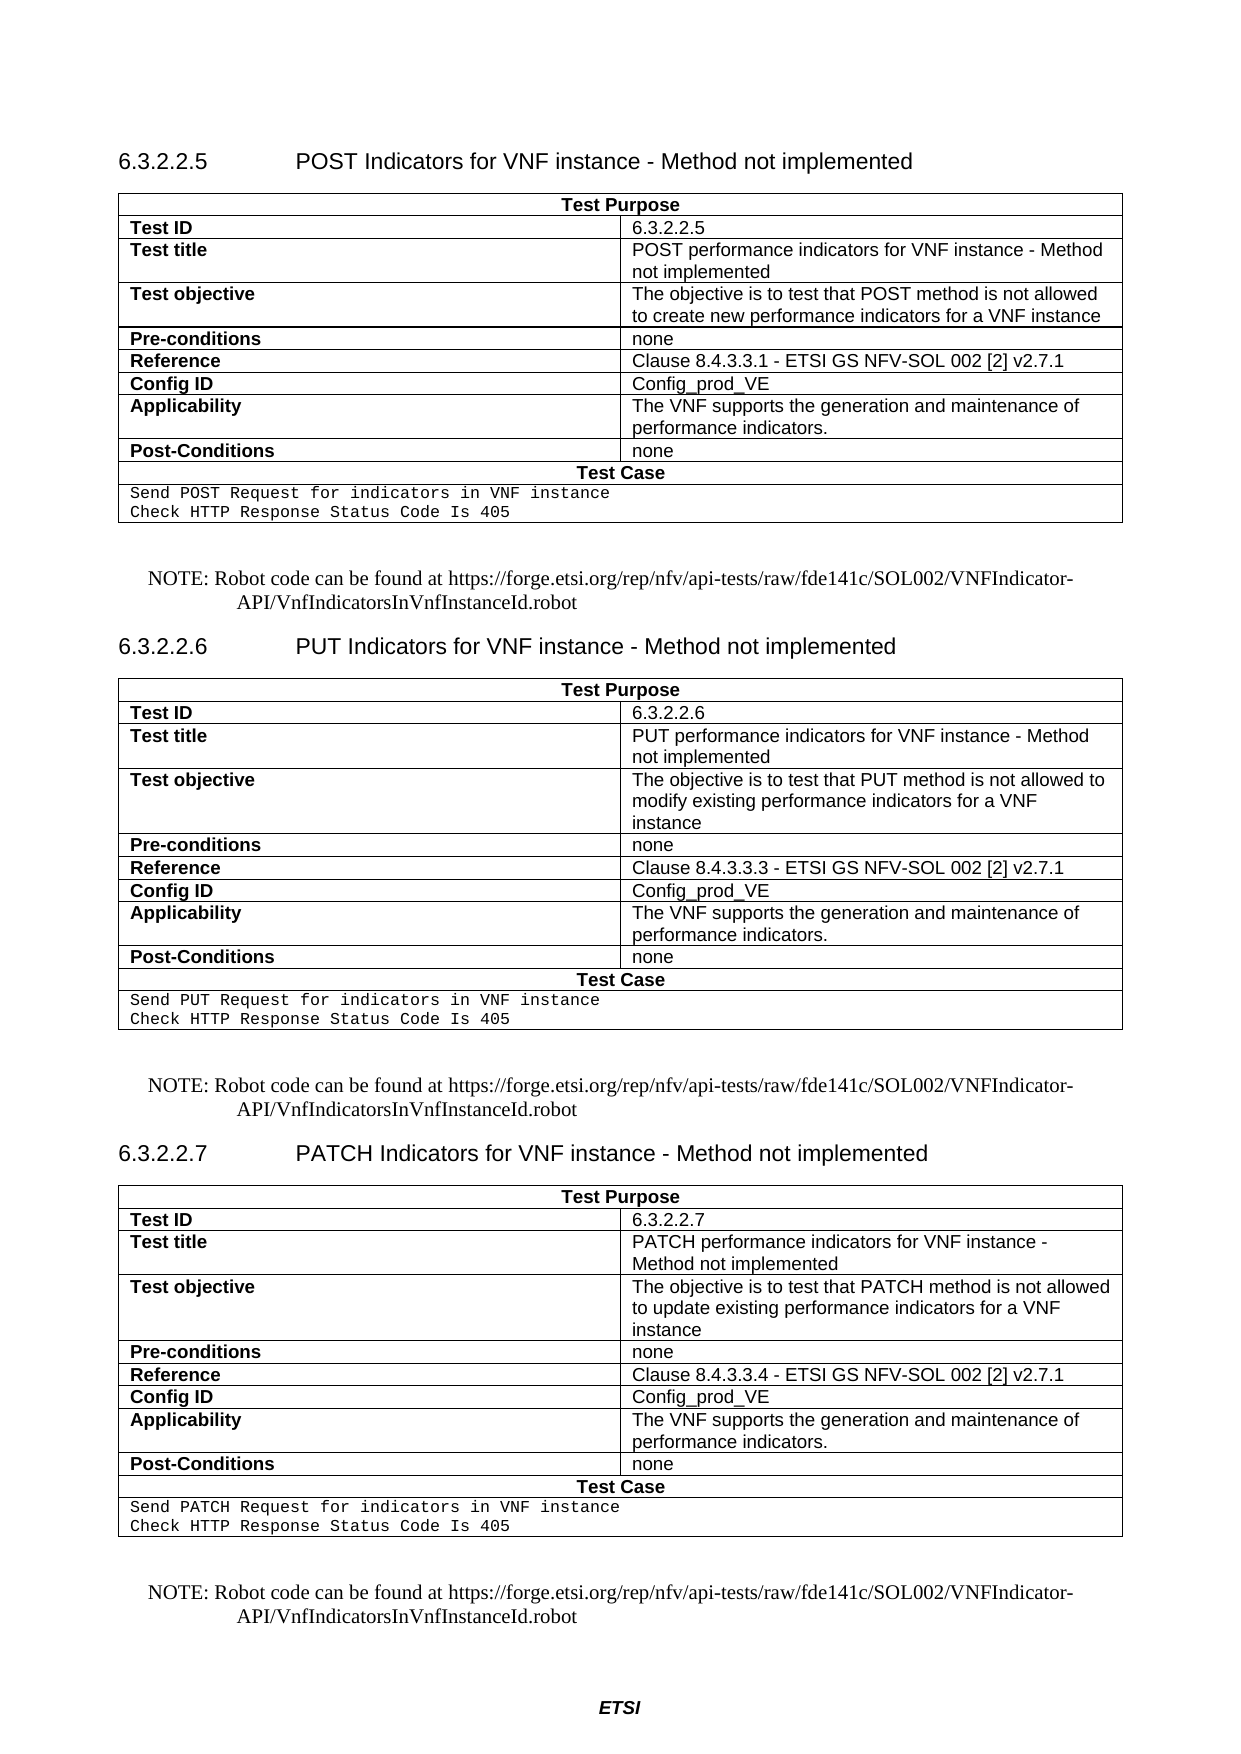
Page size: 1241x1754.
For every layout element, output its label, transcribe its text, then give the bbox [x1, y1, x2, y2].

table_cell none [621, 834, 1122, 856]
table_cell Test ID [119, 216, 620, 238]
table_cell Send PUT Request for indicators in VNF instance Check HTTP Response Status Code Is 405 [119, 991, 1122, 1029]
table_cell Post-Conditions [119, 1453, 620, 1475]
table_cell Clause 8.4.3.3.3 - ETSI GS NFV-SOL 002 [2] v2.7.1 [621, 857, 1122, 878]
table_cell The VNF supports the generation and maintenance of performance indicators. [621, 1409, 1122, 1452]
text NOTE: Robot code can be found at https://forge.etsi.org/rep/nfv/api-tests/raw/fde141c/SOL002/VNFIndicator-API/VnfIndicatorsInVnfInstanceId.robot [148, 566, 1122, 614]
table_cell PUT performance indicators for VNF instance - Method not implemented [621, 724, 1122, 767]
table_cell Test ID [119, 1209, 620, 1230]
table_cell POST performance indicators for VNF instance - Method not implemented [621, 239, 1122, 282]
table_cell Config_prod_VE [621, 373, 1122, 394]
table_cell 6.3.2.2.6 [621, 702, 1122, 723]
table_cell The VNF supports the generation and maintenance of performance indicators. [621, 395, 1122, 438]
table_cell Post-Conditions [119, 946, 620, 968]
table_cell Applicability [119, 395, 620, 438]
table_cell Send PATCH Request for indicators in VNF instance Check HTTP Response Status Code Is 405 [119, 1498, 1122, 1536]
table_cell Reference [119, 350, 620, 372]
table_cell Test objective [119, 283, 620, 326]
table_header Test Purpose [119, 194, 1122, 215]
table_cell Clause 8.4.3.3.4 - ETSI GS NFV-SOL 002 [2] v2.7.1 [621, 1364, 1122, 1385]
table_cell Clause 8.4.3.3.1 - ETSI GS NFV-SOL 002 [2] v2.7.1 [621, 350, 1122, 372]
table_cell PATCH performance indicators for VNF instance - Method not implemented [621, 1231, 1122, 1274]
table_cell Pre-conditions [119, 834, 620, 856]
table_cell Pre-conditions [119, 1341, 620, 1363]
table_cell Pre-conditions [119, 328, 620, 349]
table_cell Test objective [119, 1275, 620, 1340]
table_cell none [621, 439, 1122, 461]
table_cell The objective is to test that PUT method is not allowed to modify existing performance indicators for a VNF instance [621, 769, 1122, 833]
table_cell The VNF supports the generation and maintenance of performance indicators. [621, 902, 1122, 945]
table_cell 6.3.2.2.7 [621, 1209, 1122, 1230]
table_cell The objective is to test that PATCH method is not allowed to update existing performance indicators for a VNF instance [621, 1275, 1122, 1340]
table_cell Applicability [119, 1409, 620, 1452]
table_header Test Purpose [119, 1186, 1122, 1208]
table_cell Post-Conditions [119, 439, 620, 461]
table_cell Reference [119, 857, 620, 878]
table_cell Test objective [119, 769, 620, 833]
table_cell none [621, 1453, 1122, 1475]
text NOTE: Robot code can be found at https://forge.etsi.org/rep/nfv/api-tests/raw/fde141c/SOL002/VNFIndicator-API/VnfIndicatorsInVnfInstanceId.robot [148, 1580, 1122, 1628]
table_cell Applicability [119, 902, 620, 945]
table_cell Test ID [119, 702, 620, 723]
table_cell Test Case [119, 462, 1122, 483]
subtitle 6.3.2.2.6 PUT Indicators for VNF instance - Method not implemented [118, 633, 1122, 659]
text NOTE: Robot code can be found at https://forge.etsi.org/rep/nfv/api-tests/raw/fde141c/SOL002/VNFIndicator-API/VnfIndicatorsInVnfInstanceId.robot [148, 1073, 1122, 1121]
table_cell Config_prod_VE [621, 880, 1122, 901]
table_cell Test Case [119, 969, 1122, 990]
table_cell none [621, 328, 1122, 349]
subtitle 6.3.2.2.7 PATCH Indicators for VNF instance - Method not implemented [118, 1140, 1122, 1166]
table_cell Config_prod_VE [621, 1386, 1122, 1408]
table_cell Test title [119, 1231, 620, 1274]
table_cell Test title [119, 724, 620, 767]
table_cell none [621, 946, 1122, 968]
table_cell Test title [119, 239, 620, 282]
table_cell The objective is to test that POST method is not allowed to create new performance indicators for a VNF instance [621, 283, 1122, 326]
table_cell Reference [119, 1364, 620, 1385]
table_cell Config ID [119, 1386, 620, 1408]
table_cell none [621, 1341, 1122, 1363]
table_cell 6.3.2.2.5 [621, 216, 1122, 238]
table_cell Config ID [119, 880, 620, 901]
table_cell Config ID [119, 373, 620, 394]
table_cell Send POST Request for indicators in VNF instance Check HTTP Response Status Code Is 405 [119, 485, 1122, 522]
subtitle 6.3.2.2.5 POST Indicators for VNF instance - Method not implemented [118, 148, 1122, 174]
table_cell Test Case [119, 1476, 1122, 1497]
table_header Test Purpose [119, 679, 1122, 701]
